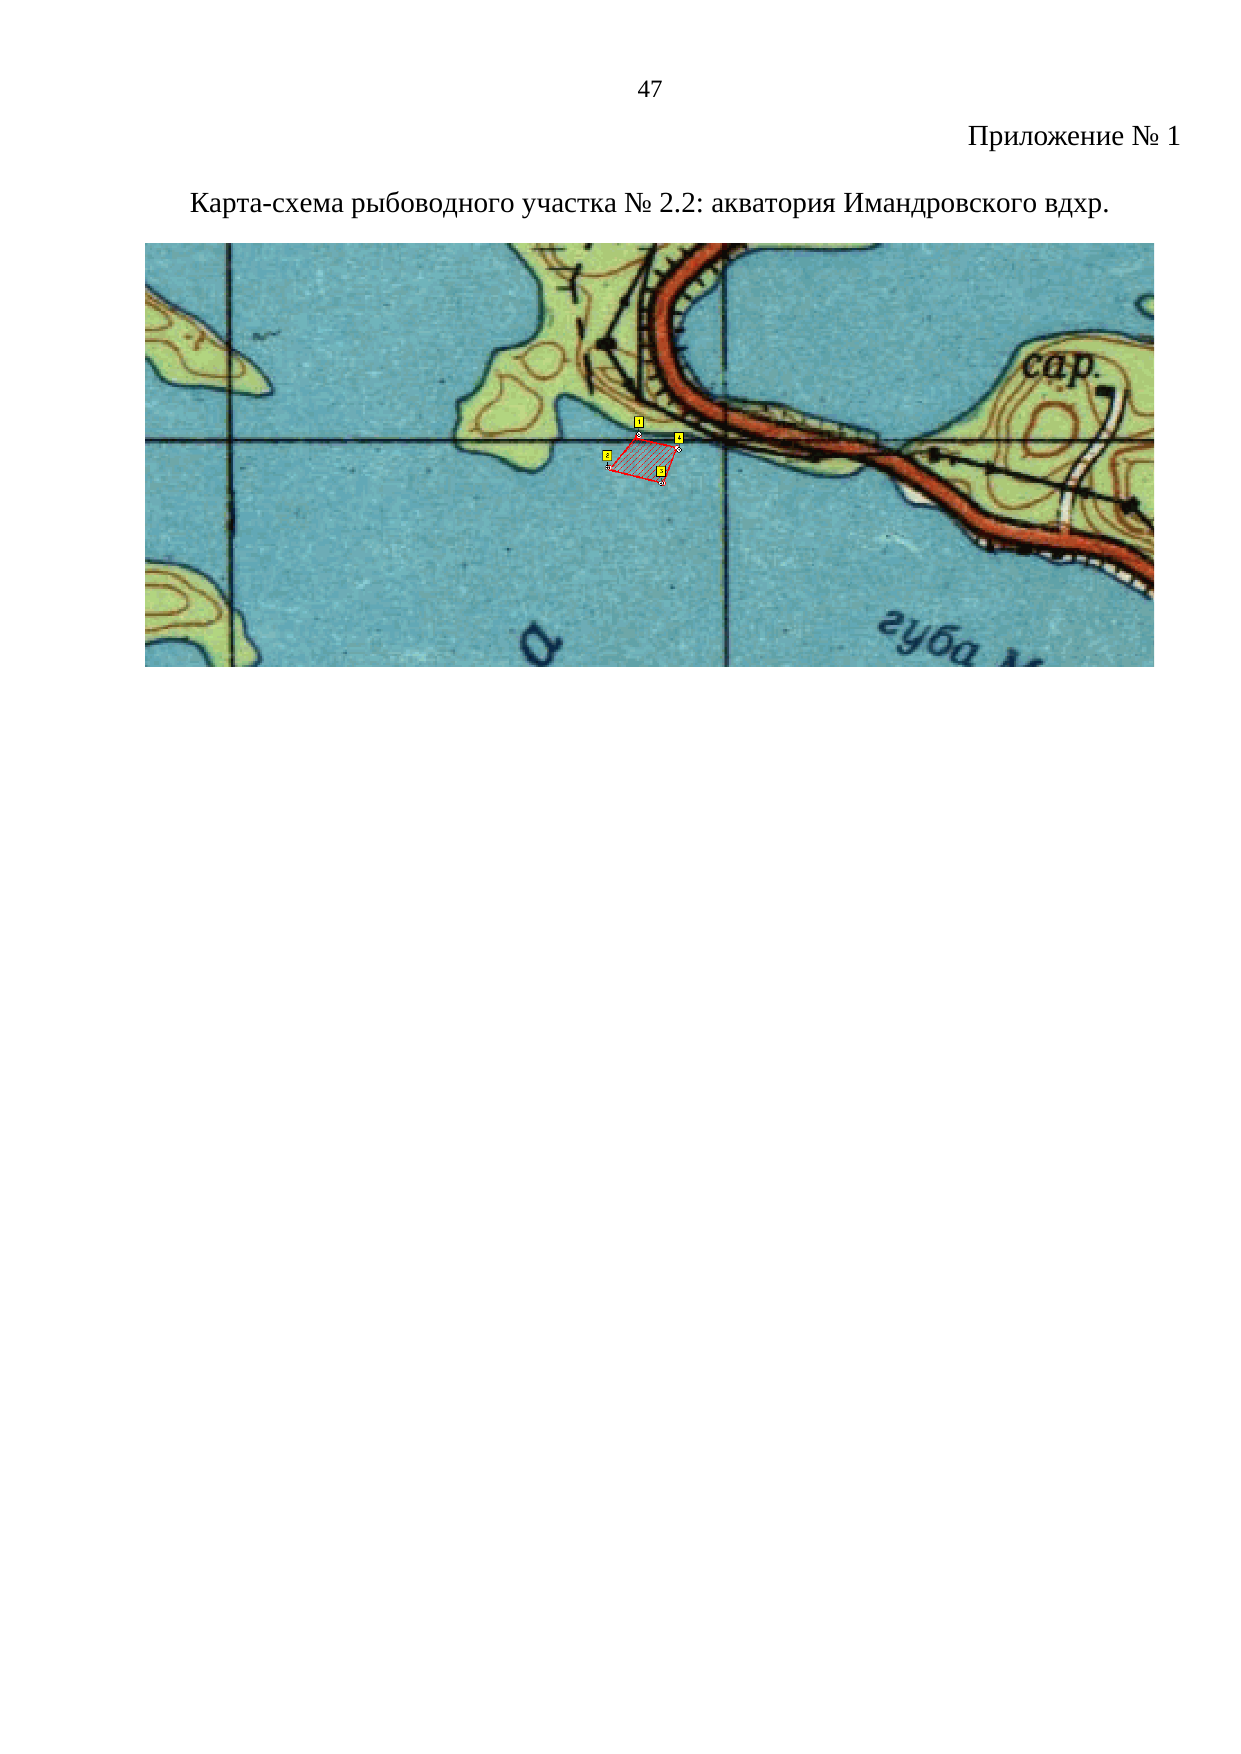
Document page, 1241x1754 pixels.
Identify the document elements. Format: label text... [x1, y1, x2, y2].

text Приложение № 1 [192, 118, 1181, 152]
picture [145, 243, 1155, 667]
text Карта-схема рыбоводного участка № 2.2: акватория Имандровского вдхр. [118, 185, 1181, 219]
